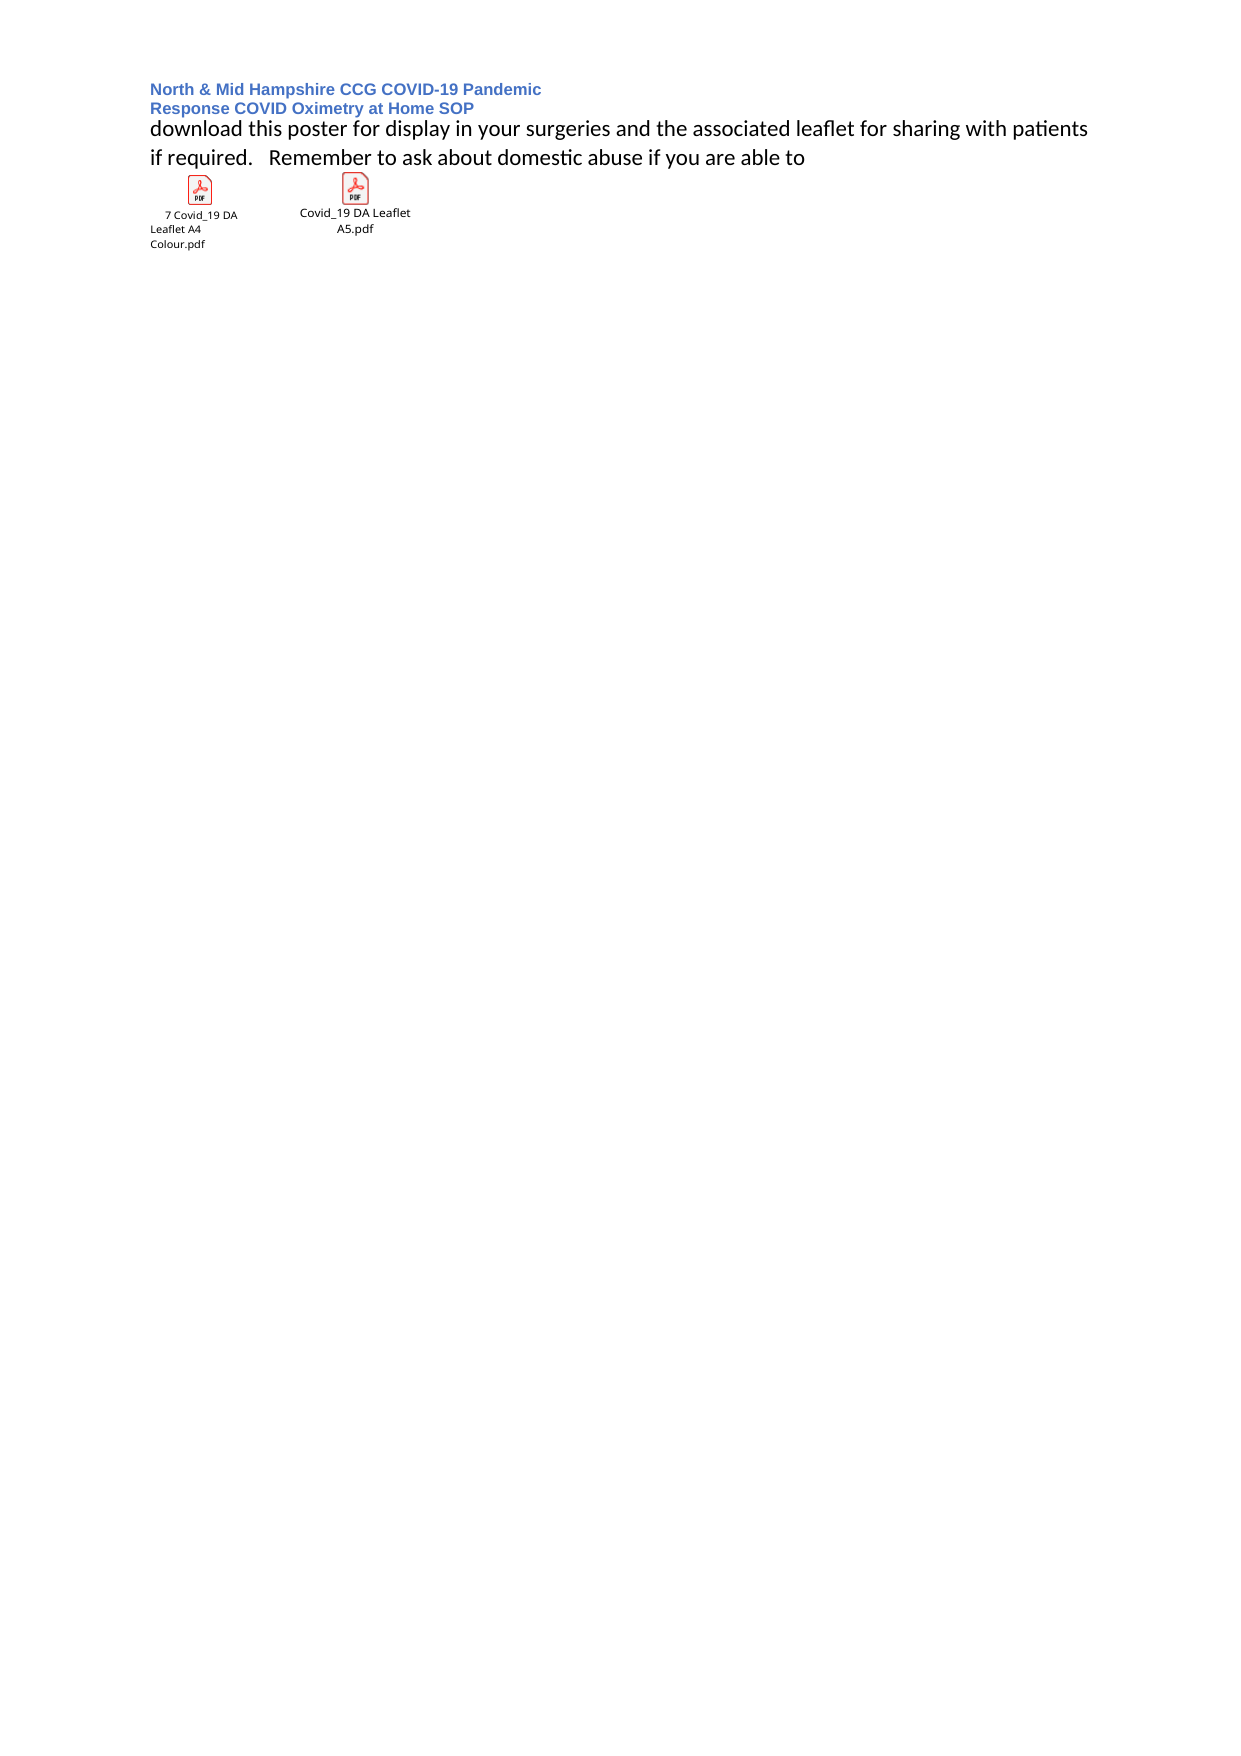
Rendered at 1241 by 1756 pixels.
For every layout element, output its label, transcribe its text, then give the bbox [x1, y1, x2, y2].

text 7 Covid_19 DA Leaflet A4 Colour.pdf [150, 208, 252, 251]
text Covid_19 DA Leaflet [299, 208, 412, 221]
picture [184, 174, 216, 207]
picture [338, 171, 373, 207]
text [150, 114, 1091, 171]
text A5.pdf [298, 221, 412, 236]
